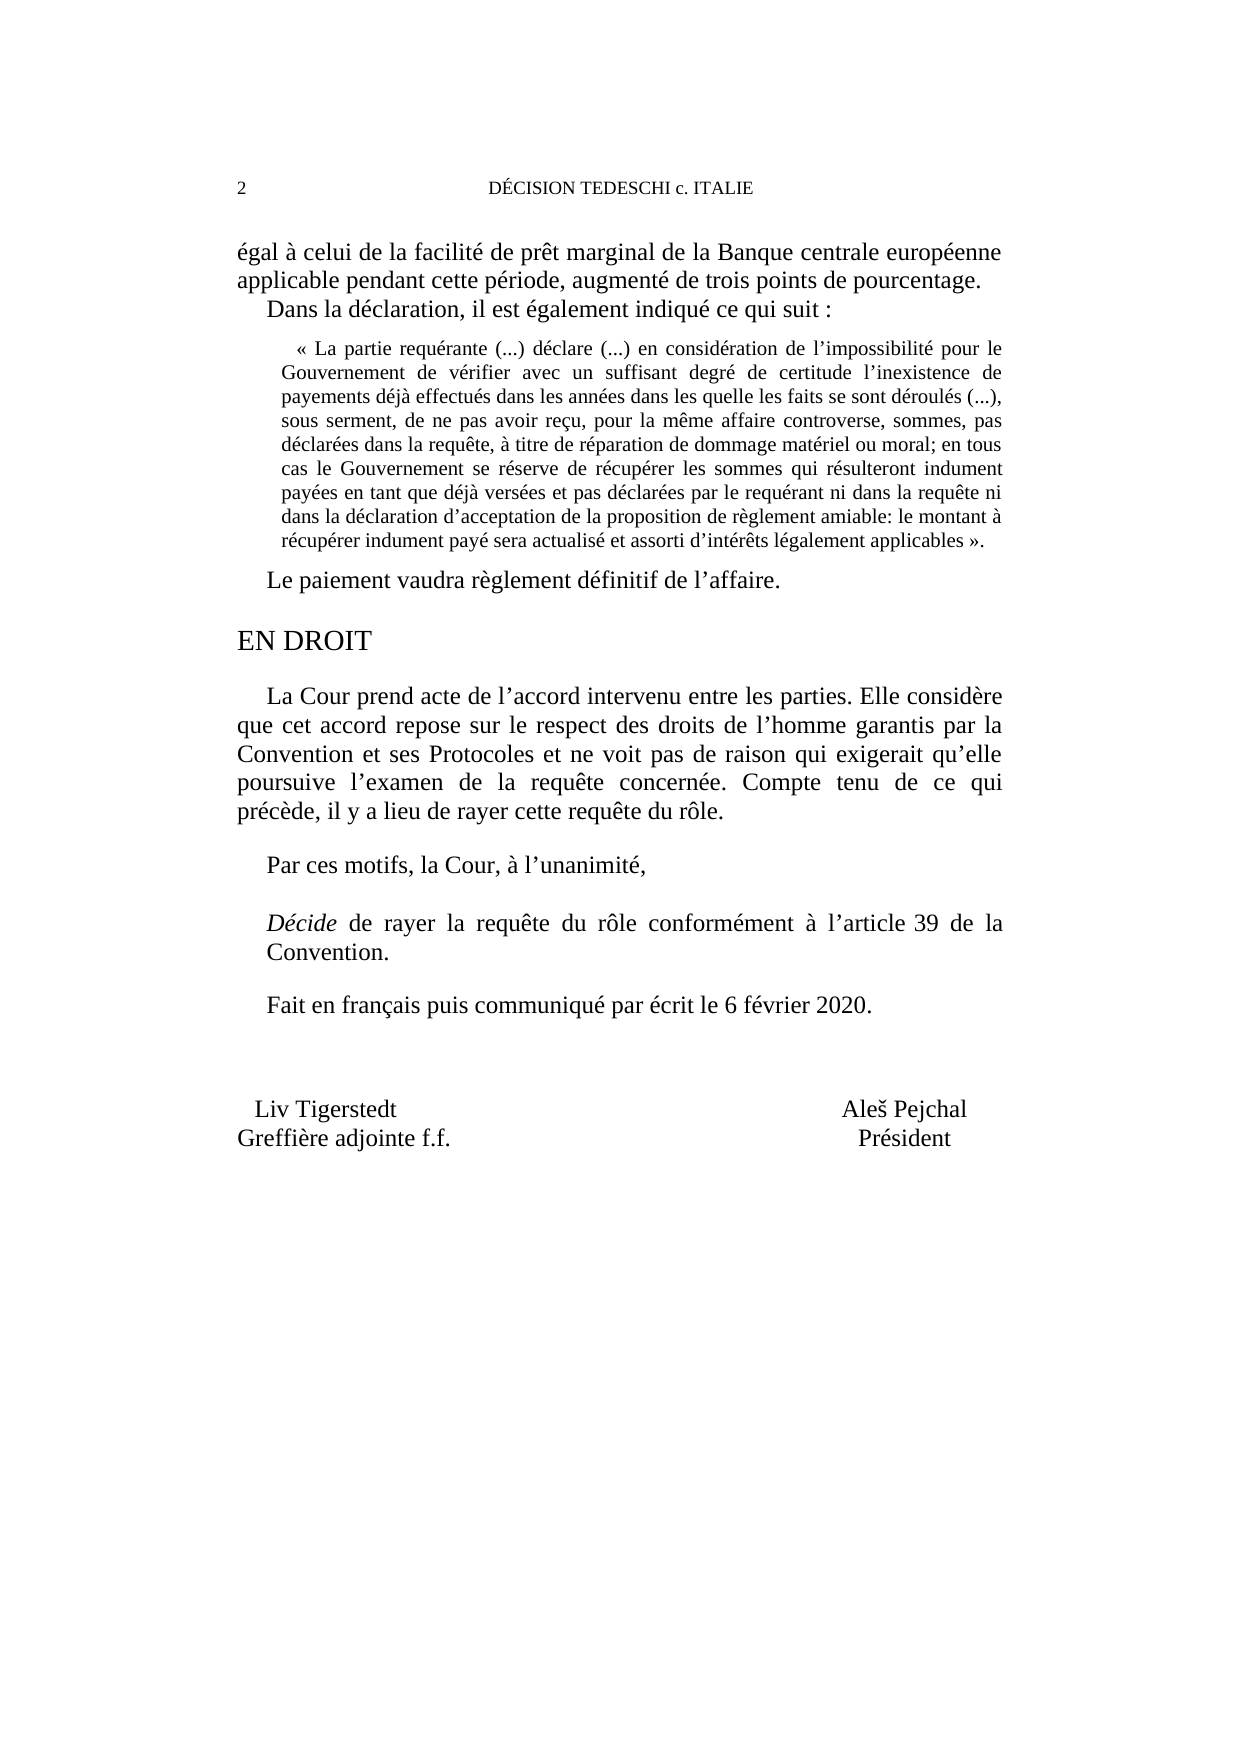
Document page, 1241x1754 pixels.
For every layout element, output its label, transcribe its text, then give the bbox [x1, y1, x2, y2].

text La Cour prend acte de l’accord intervenu entre les parties. Elle considère que cet accord repose sur le respect des droits de l’homme garantis par la Convention et ses Protocoles et ne voit pas de raison qui exigerait qu’elle poursuive l’examen de la requête concernée. Compte tenu de ce qui précède, il y a lieu de rayer cette requête du rôle. [237, 681, 1003, 825]
text Le paiement vaudra règlement définitif de l’affaire. [237, 565, 1003, 593]
text Liv Tigerstedt Aleš Pejchal Greffière adjointe f.f. Président [237, 1094, 1003, 1152]
text EN DROIT [237, 623, 1003, 656]
text « La partie requérante (...) déclare (...) en considération de l’impossibilité pour le Gouvernement de vérifier avec un suffisant degré de certitude l’inexistence de payements déjà effectués dans les années dans les quelle les faits se sont déroulés (...), sous serment, de ne pas avoir reçu, pour la même affaire controverse, sommes, pas déclarées dans la requête, à titre de réparation de dommage matériel ou moral; en tous cas le Gouvernement se réserve de récupérer les sommes qui résulteront indument payées en tant que déjà versées et pas déclarées par le requérant ni dans la requête ni dans la déclaration d’acceptation de la proposition de règlement amiable: le montant à récupérer indument payé sera actualisé et assorti d’intérêts légalement applicables ». [281, 336, 1003, 552]
text Dans la déclaration, il est également indiqué ce qui suit : [237, 294, 1003, 323]
text Fait en français puis communiqué par écrit le 6 février 2020. [237, 990, 1003, 1019]
list Décide de rayer la requête du rôle conformément à l’article 39 de la Convention. [266, 908, 1003, 965]
text Par ces motifs, la Cour, à l’unanimité, [237, 850, 1003, 879]
